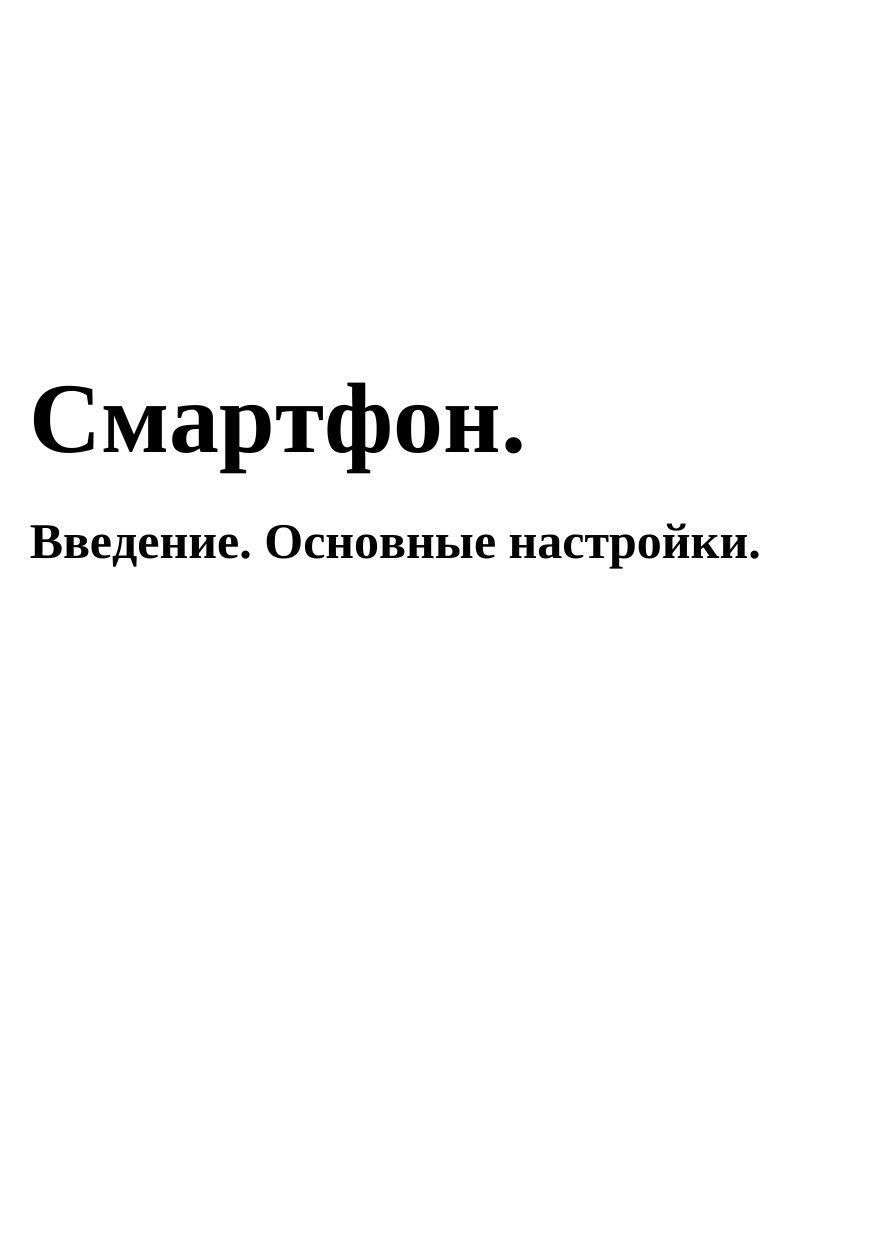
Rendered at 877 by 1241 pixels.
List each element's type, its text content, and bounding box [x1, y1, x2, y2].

text Введение. Основные настройки. [29, 512, 842, 569]
text Смартфон. [29, 359, 842, 474]
